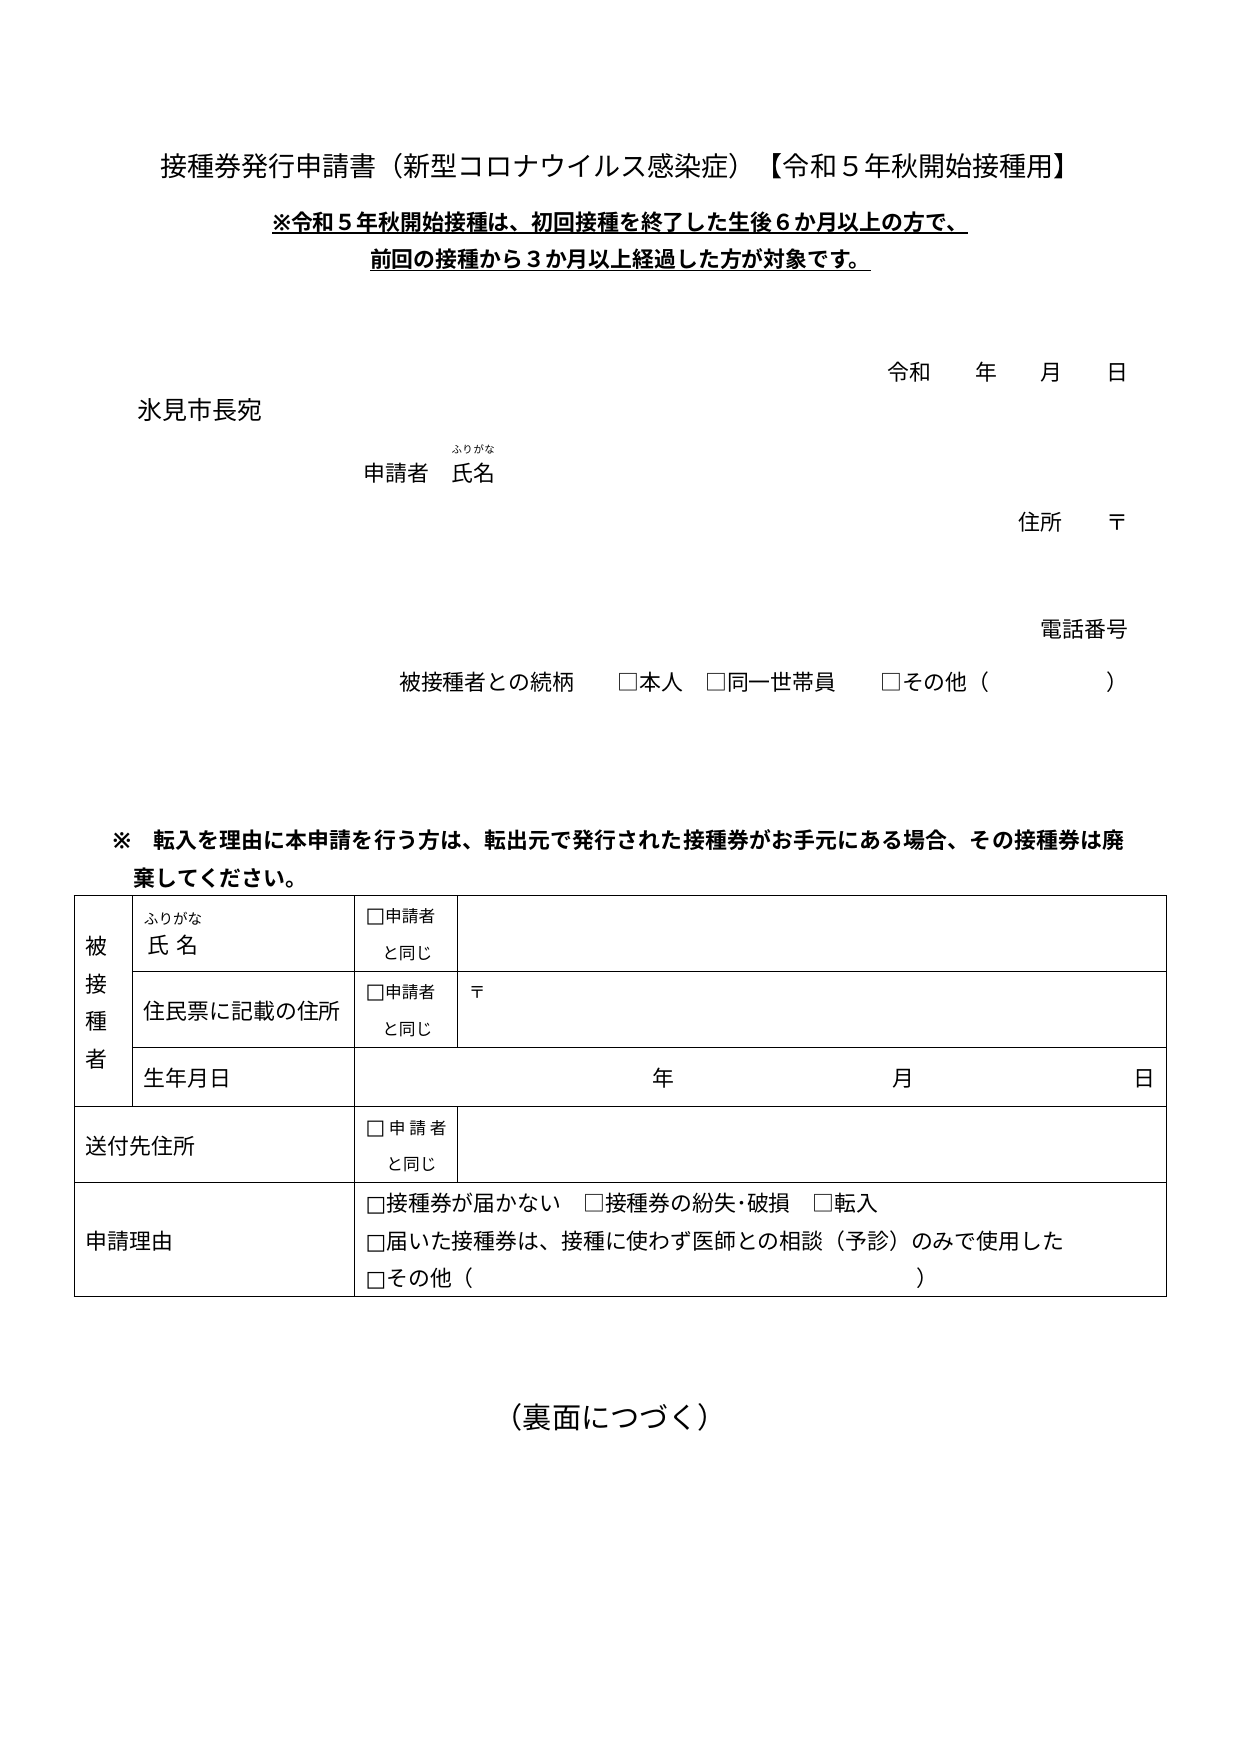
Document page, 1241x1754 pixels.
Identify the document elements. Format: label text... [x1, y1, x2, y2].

table_header □申請者 と同じ [355, 896, 457, 971]
text 前回の接種から３か月以上経過した方が対象です。 [112, 239, 1128, 277]
table_cell 申請理由 [75, 1183, 354, 1296]
table_cell □申請者 と同じ [355, 972, 457, 1047]
table_cell 〒 [458, 972, 1166, 1047]
text ※ 転入を理由に本申請を行う方は、転出元で発行された接種券がお手元にある場合、その接種券は廃棄してください。 [112, 820, 1128, 895]
table_cell 年 月 日 [355, 1048, 1166, 1106]
table_cell □申請者と同じ [355, 1107, 457, 1182]
text 令和 年 月 日 [112, 352, 1128, 389]
table_cell 送付先住所 [75, 1107, 354, 1182]
table_cell 住民票に記載の住所 [133, 972, 354, 1047]
text 氷見市長宛 [112, 389, 1128, 427]
table_header [133, 896, 354, 971]
text 申請者 [112, 427, 1128, 502]
text 接種券発行申請書（新型コロナウイルス感染症）【令和５年秋開始接種用】 [112, 127, 1128, 202]
text 住所 〒 [112, 502, 1128, 539]
text ※令和５年秋開始接種は、初回接種を終了した生後６か月以上の方で、 [112, 202, 1128, 239]
table_header [458, 896, 1166, 971]
table_header 被接種者 [75, 896, 132, 1106]
table_cell 生年月日 [133, 1048, 354, 1106]
table_cell [458, 1107, 1166, 1182]
text 電話番号 [112, 609, 1128, 646]
table_cell □接種券が届かない □接種券の紛失･破損 □転入 □届いた接種券は、接種に使わず医師との相談（予診）のみで使用した □その他（ ） [355, 1183, 1166, 1296]
text 被接種者との続柄 □本人 □同一世帯員 □その他（ ） [112, 662, 1128, 699]
